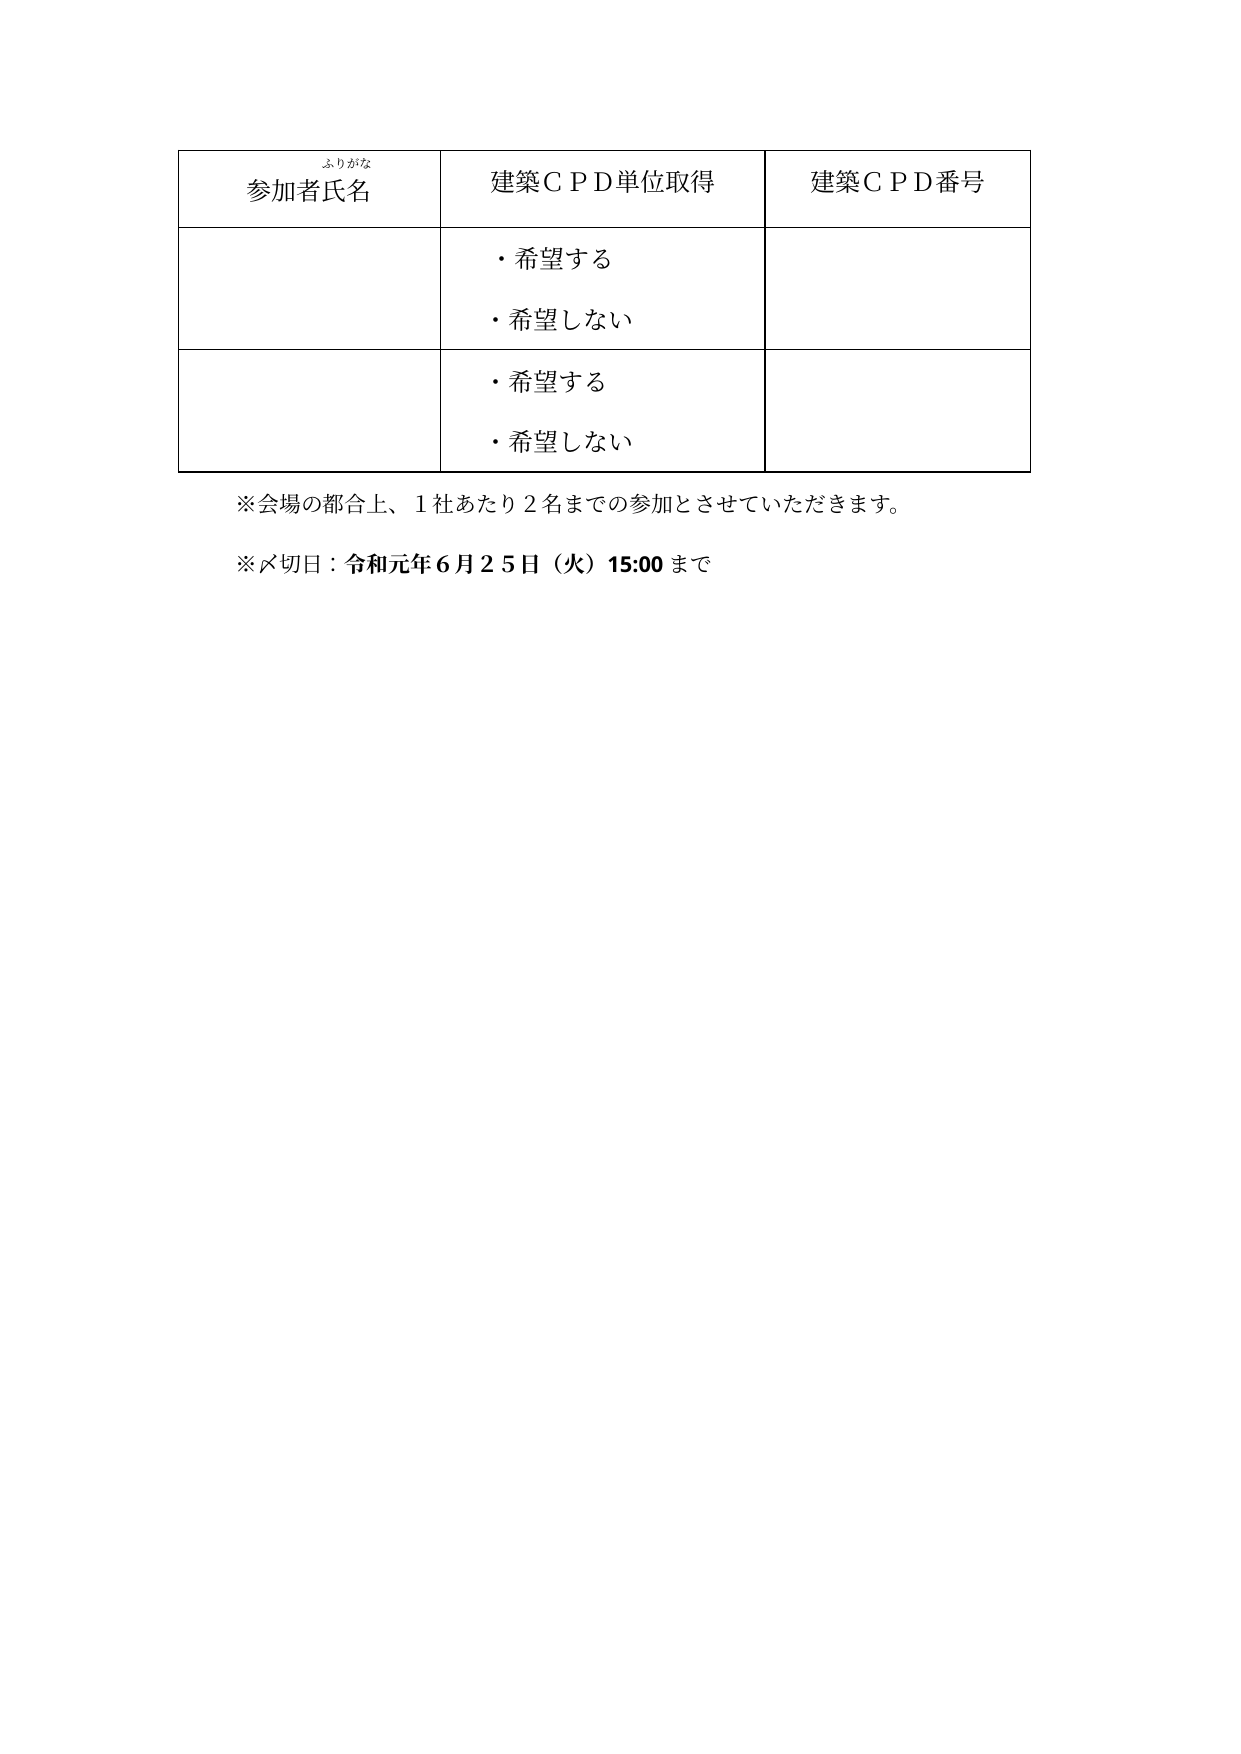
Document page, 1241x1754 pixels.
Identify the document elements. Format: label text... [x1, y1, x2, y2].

table_header 参加者 [179, 151, 440, 227]
table_cell [766, 228, 1030, 349]
table_header 建築ＣＰＤ番号 [766, 151, 1030, 227]
text ※会場の都合上、１社あたり２名までの参加とさせていただきます。 [148, 472, 1092, 533]
table_cell ・希望する ・希望しない [441, 350, 764, 471]
table_cell [179, 350, 440, 471]
table_cell [766, 350, 1030, 471]
table_cell [179, 228, 440, 349]
table_header 建築ＣＰＤ単位取得 [441, 151, 764, 227]
table_cell ・希望する ・希望しない [441, 228, 764, 349]
text ※〆切日：令和元年６月２５日（火）15:00まで [148, 533, 1092, 594]
